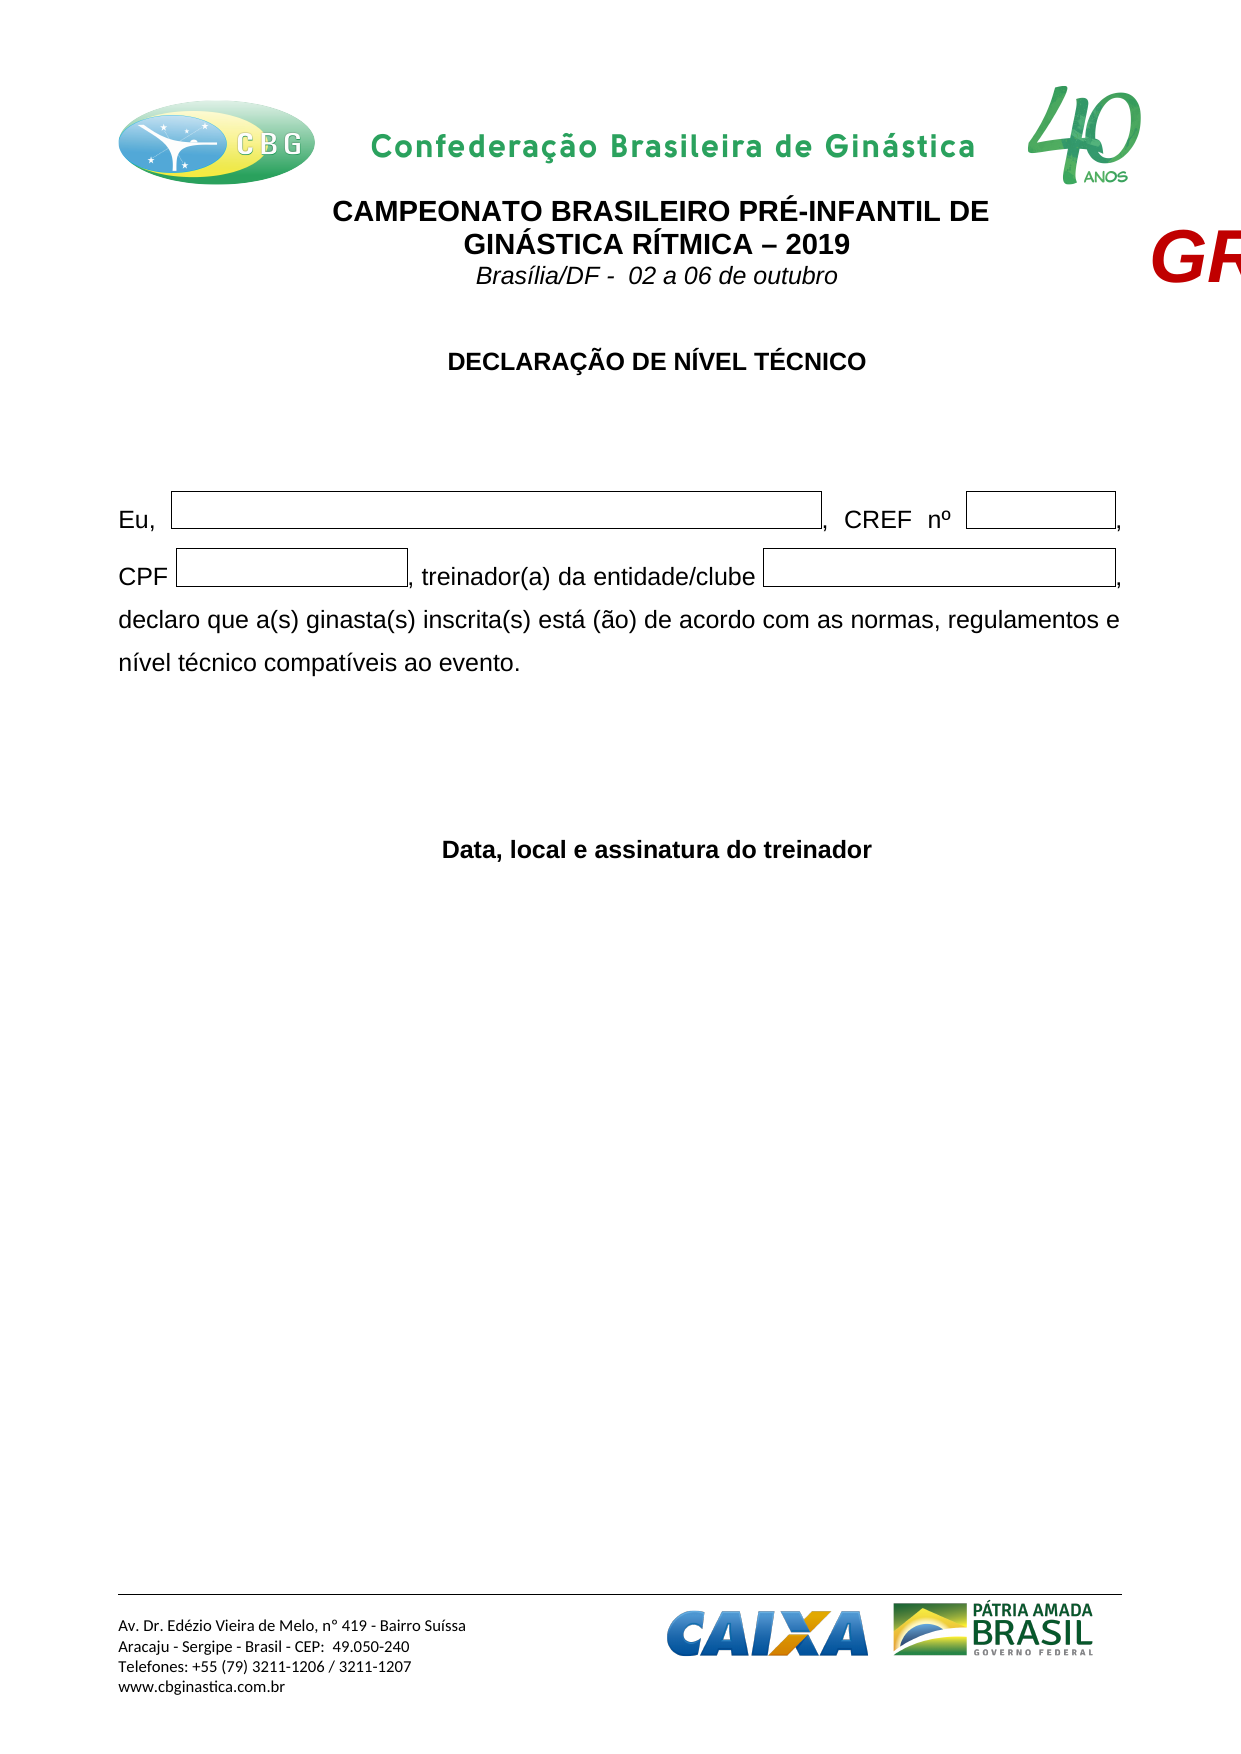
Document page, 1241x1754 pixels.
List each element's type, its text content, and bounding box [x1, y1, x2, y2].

text Brasília/DF - 02 a 06 de outubro [118, 261, 1122, 289]
picture [596, 1560, 1167, 1682]
picture [365, 124, 981, 168]
text DECLARAÇÃO DE NÍVEL TÉCNICO [118, 347, 1122, 376]
text Eu, , CREF nº , CPF , treinador(a) da entidade/clube , declaro que a(s) ginasta(s) inscrita(s) está (ão) de acordo com as normas, regulamentos e nível técnico compatíveis ao evento. [118, 491, 1122, 677]
text CAMPEONATO BRASILEIRO PRÉ-INFANTIL DE [118, 194, 1122, 227]
text GINÁSTICA RÍTMICA – 2019 [118, 227, 1122, 261]
picture [118, 100, 315, 185]
text Data, local e assinatura do treinador [118, 835, 1122, 864]
